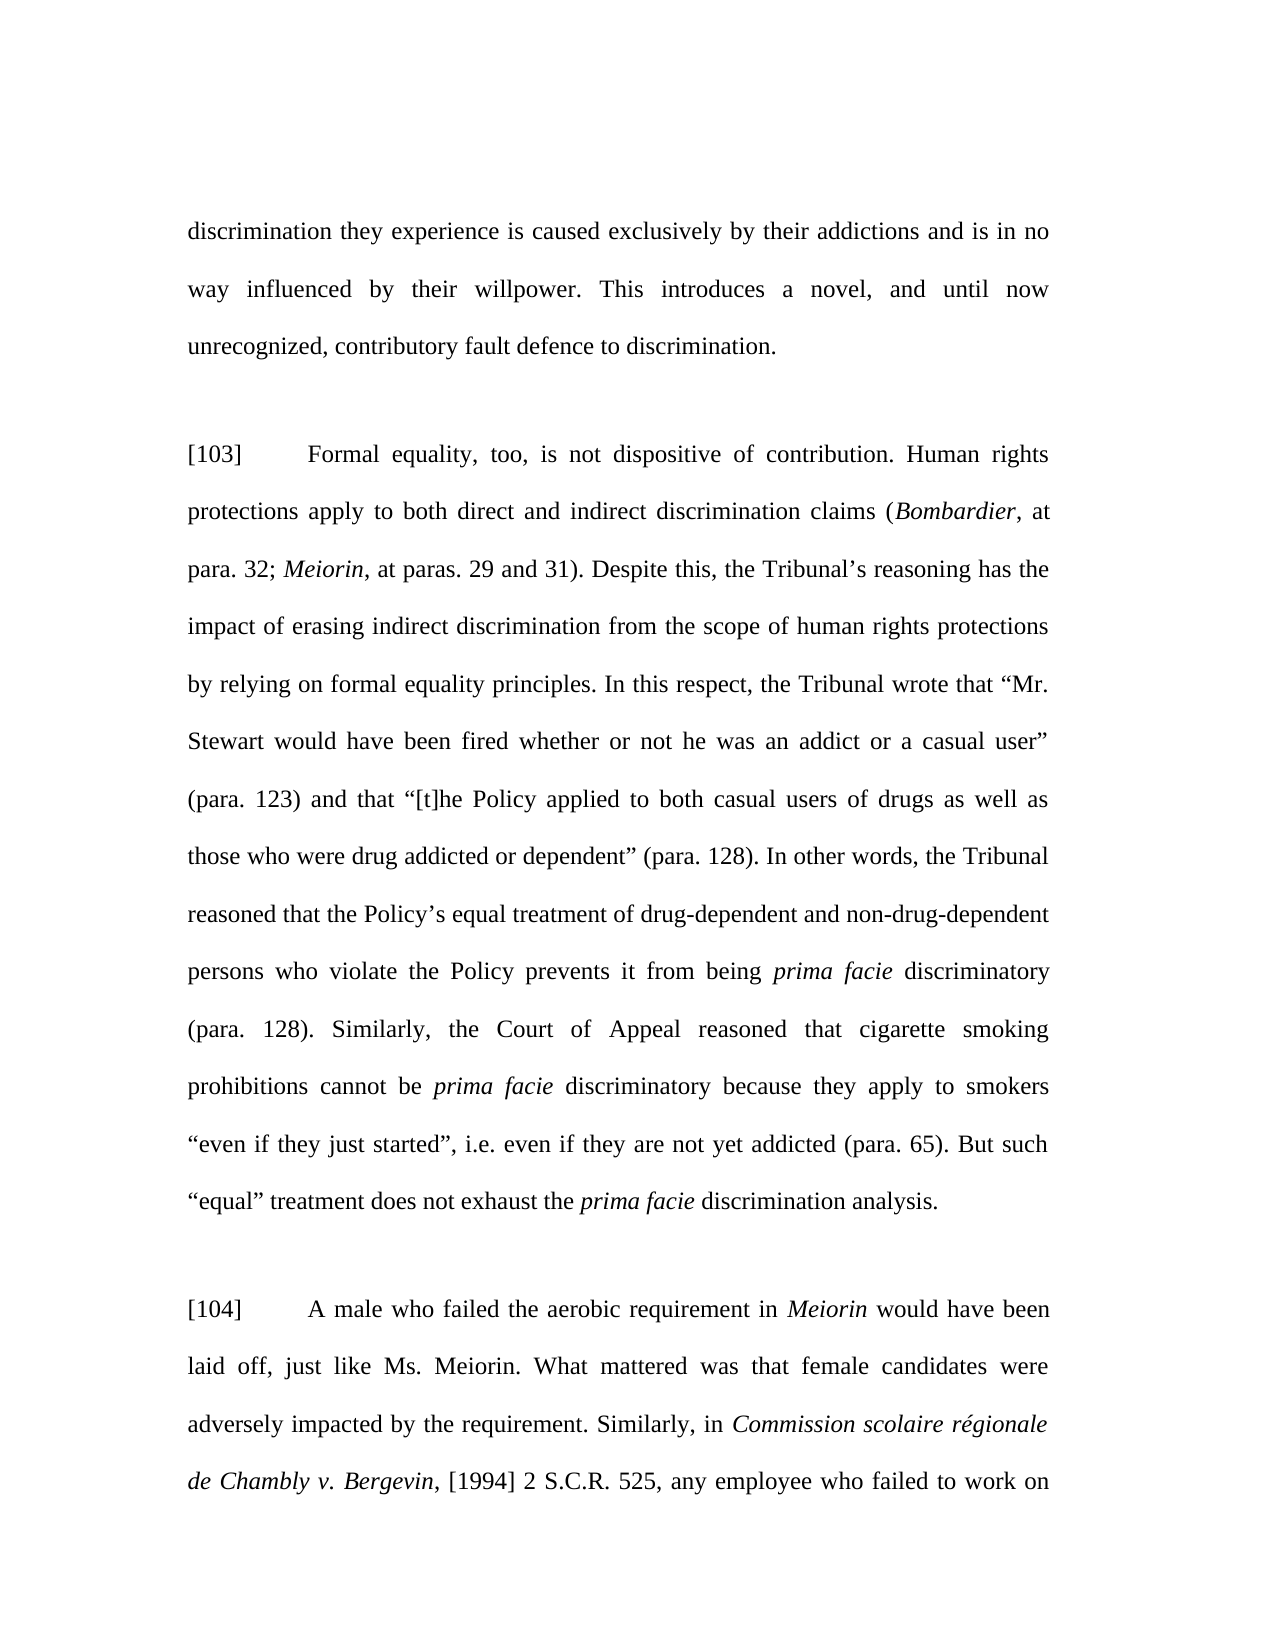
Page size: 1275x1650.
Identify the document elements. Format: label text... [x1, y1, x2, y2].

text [187, 1294, 1050, 1495]
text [187, 216, 1050, 360]
text Formal equality, too, is not dispositive of contribution. Human rights protections apply to both direct and indirect discrimination claims (Bombardier, at para. 32; Meiorin, at paras. 29 and 31). Despite this, the Tribunal’s reasoning has the impact of erasing indirect discrimination from the scope of human rights protections by relying on formal equality principles. In this respect, the Tribunal wrote that “Mr. Stewart would have been fired whether or not he was an addict or a casual user” (para. 123) and that “[t]he Policy applied to both casual users of drugs as well as those who were drug addicted or dependent” (para. 128). In other words, the Tribunal reasoned that the Policy’s equal treatment of drug-dependent and non-drug-dependent persons who violate the Policy prevents it from being prima facie discriminatory (para. 128). Similarly, the Court of Appeal reasoned that cigarette smoking prohibitions cannot be prima facie discriminatory because they apply to smokers “even if they just started”, i.e. even if they are not yet addicted (para. 65). But such “equal” treatment does not exhaust the prima facie discrimination analysis. [187, 439, 1050, 1215]
